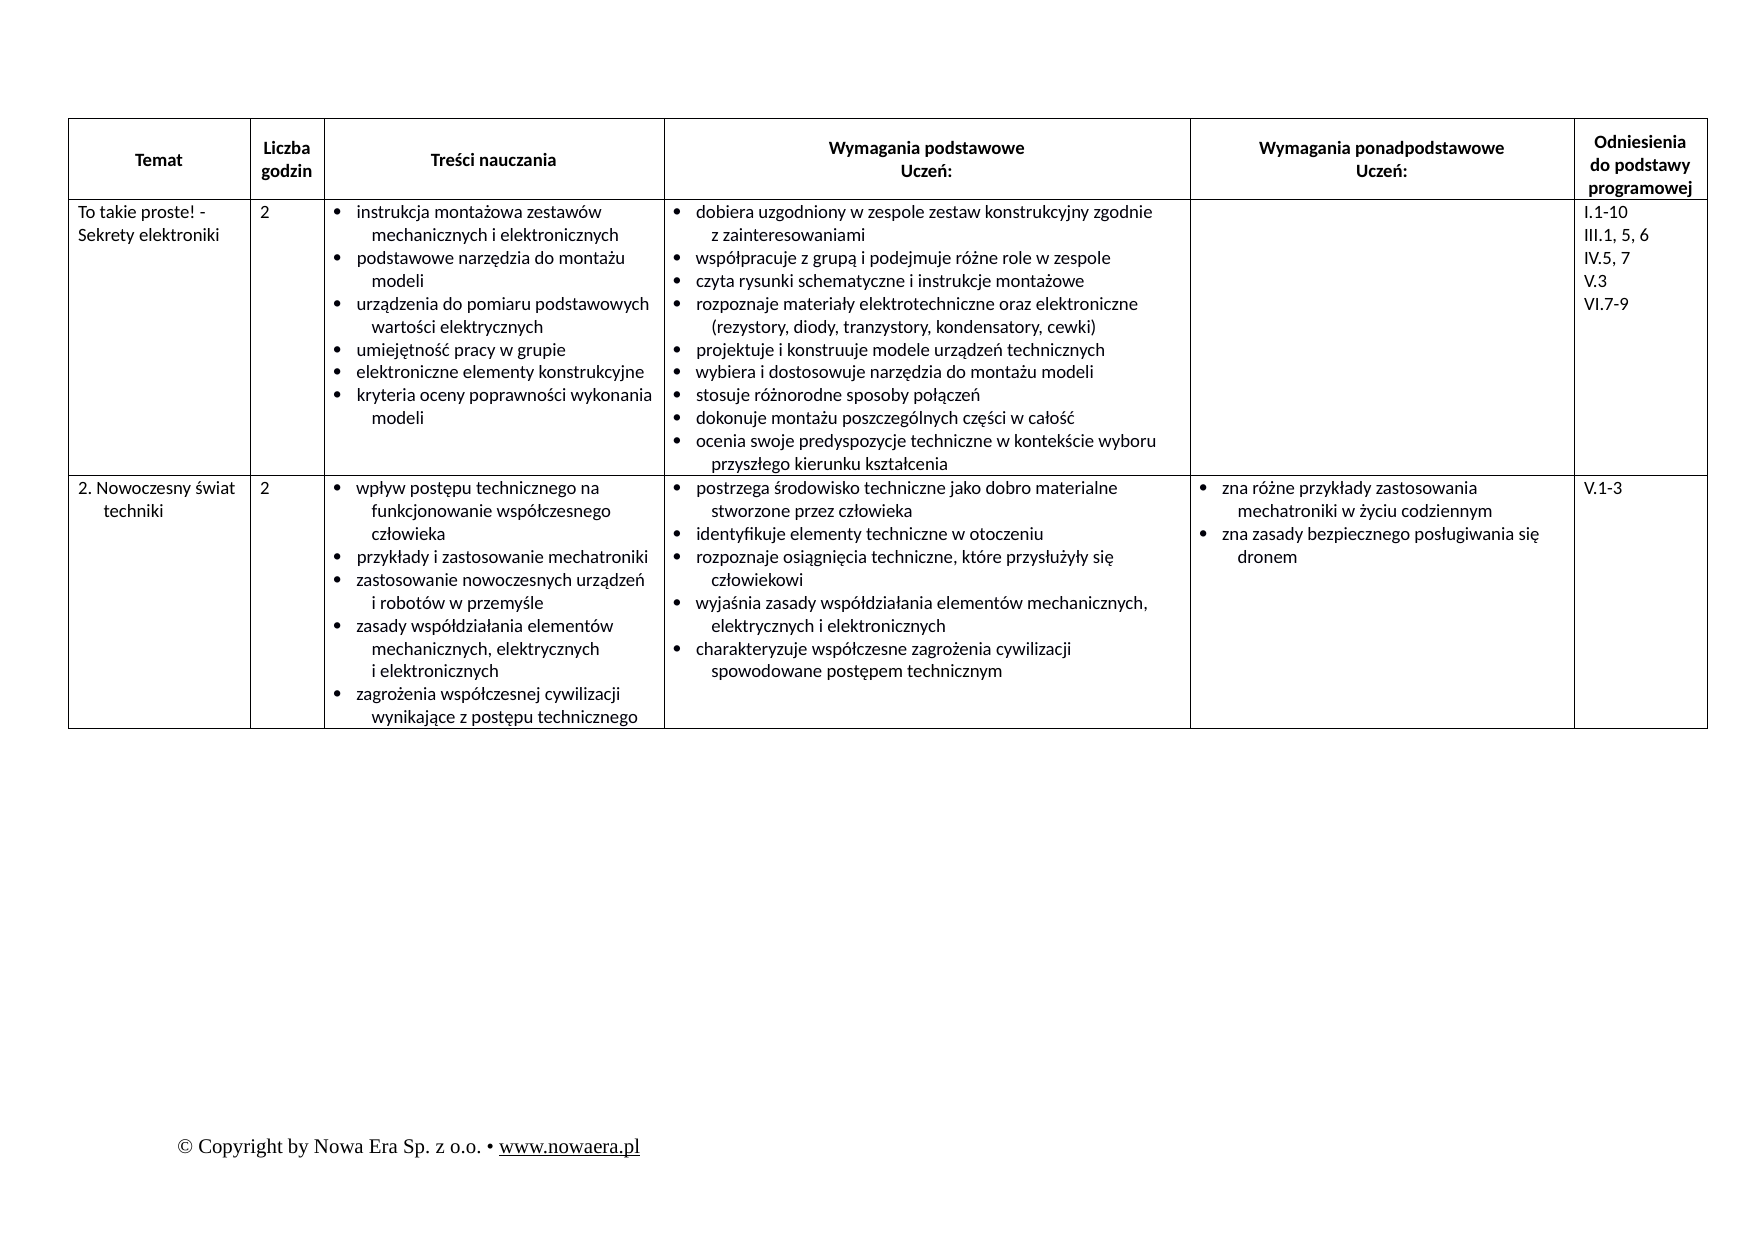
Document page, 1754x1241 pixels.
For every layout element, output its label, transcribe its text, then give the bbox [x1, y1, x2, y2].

table_header Wymagania podstawowe Uczeń: [665, 119, 1190, 199]
table_header Temat [69, 119, 250, 199]
table_cell 2 [251, 200, 324, 475]
table_cell [1191, 200, 1574, 475]
table_cell instrukcja montażowa zestawów mechanicznych i elektronicznych podstawowe narzędzia do montażu modeli urządzenia do pomiaru podstawowych wartości elektrycznych umiejętność pracy w grupie elektroniczne elementy konstrukcyjne kryteria oceny poprawności wykonania modeli [325, 200, 664, 475]
table_cell zna różne przykłady zastosowania mechatroniki w życiu codziennym zna zasady bezpiecznego posługiwania się dronem [1191, 476, 1574, 728]
table_header Odniesienia do podstawy programowej [1575, 119, 1707, 199]
table_cell 2 [251, 476, 324, 728]
table_cell V.1-3 [1575, 476, 1707, 728]
table_cell postrzega środowisko techniczne jako dobro materialne stworzone przez człowieka identyfikuje elementy techniczne w otoczeniu rozpoznaje osiągnięcia techniczne, które przysłużyły się człowiekowi wyjaśnia zasady współdziałania elementów mechanicznych, elektrycznych i elektronicznych charakteryzuje współczesne zagrożenia cywilizacji spowodowane postępem technicznym [665, 476, 1190, 728]
table_cell dobiera uzgodniony w zespole zestaw konstrukcyjny zgodnie z zainteresowaniami współpracuje z grupą i podejmuje różne role w zespole czyta rysunki schematyczne i instrukcje montażowe rozpoznaje materiały elektrotechniczne oraz elektroniczne (rezystory, diody, tranzystory, kondensatory, cewki) projektuje i konstruuje modele urządzeń technicznych wybiera i dostosowuje narzędzia do montażu modeli stosuje różnorodne sposoby połączeń dokonuje montażu poszczególnych części w całość ocenia swoje predyspozycje techniczne w kontekście wyboru przyszłego kierunku kształcenia [665, 200, 1190, 475]
table_cell 2. Nowoczesny świat techniki [69, 476, 250, 728]
table_header Wymagania ponadpodstawowe Uczeń: [1191, 119, 1574, 199]
table_cell wpływ postępu technicznego na funkcjonowanie współczesnego człowieka przykłady i zastosowanie mechatroniki zastosowanie nowoczesnych urządzeń i robotów w przemyśle zasady współdziałania elementów mechanicznych, elektrycznych i elektronicznych zagrożenia współczesnej cywilizacji wynikające z postępu technicznego [325, 476, 664, 728]
table_header Liczba godzin [251, 119, 324, 199]
table_header Treści nauczania [325, 119, 664, 199]
table_cell To takie proste! - Sekrety elektroniki [69, 200, 250, 475]
table_cell I.1-10 III.1, 5, 6 IV.5, 7 V.3 VI.7-9 [1575, 200, 1707, 475]
